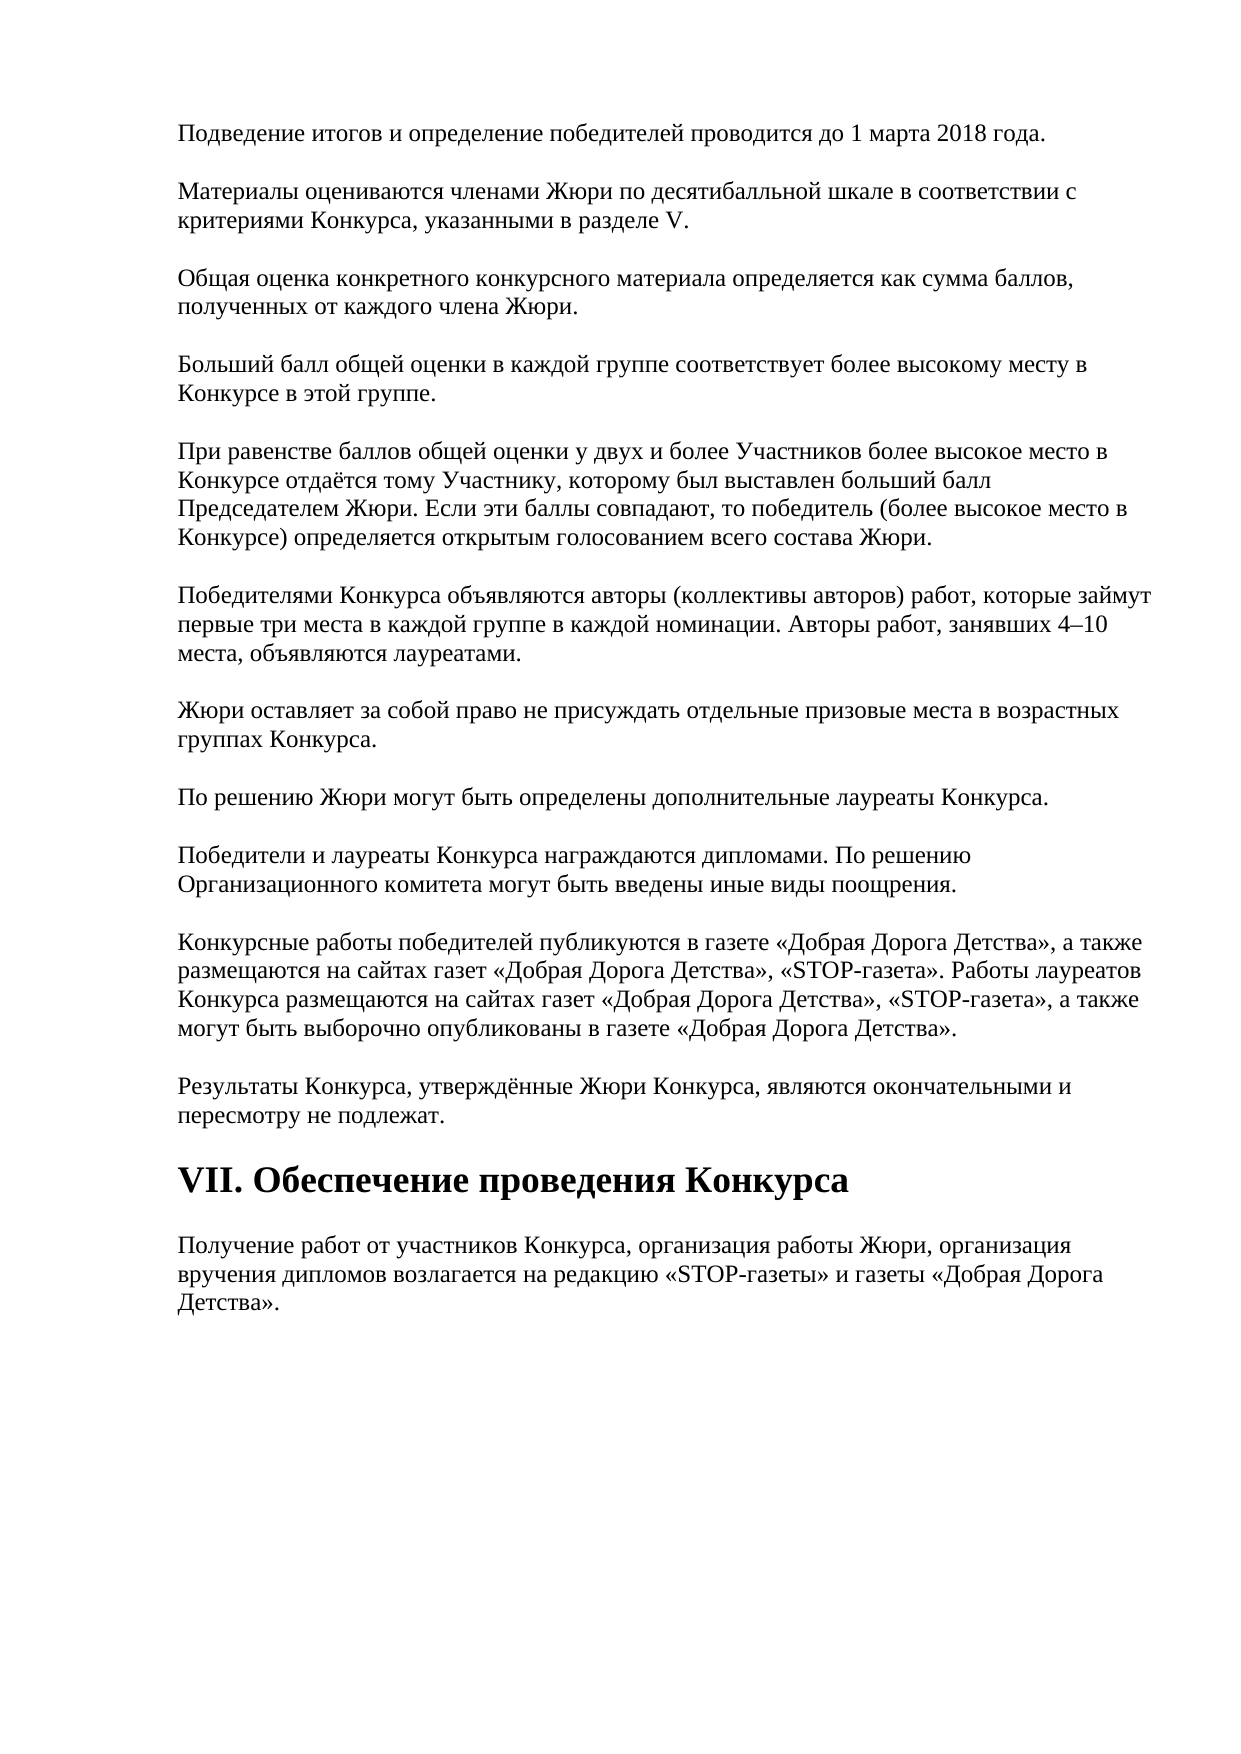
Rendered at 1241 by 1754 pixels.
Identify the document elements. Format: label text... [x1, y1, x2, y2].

text Больший балл общей оценки в каждой группе соответствует более высокому месту в Конкурсе в этой группе. [177, 349, 1152, 407]
text Материалы оцениваются членами Жюри по десятибалльной шкале в соответствии с критериями Конкурса, указанными в разделе V. [177, 176, 1152, 233]
text Победители и лауреаты Конкурса награждаются дипломами. По решению Организационного комитета могут быть введены иные виды поощрения. [177, 840, 1152, 898]
text Конкурсные работы победителей публикуются в газете «Добрая Дорога Детства», а также размещаются на сайтах газет «Добрая Дорога Детства», «STOP-газета». Работы лауреатов Конкурса размещаются на сайтах газет «Добрая Дорога Детства», «STOP-газета», а также могут быть выборочно опубликованы в газете «Добрая Дорога Детства». [177, 927, 1152, 1042]
text Получение работ от участников Конкурса, организация работы Жюри, организация вручения дипломов возлагается на редакцию «STOP-газеты» и газеты «Добрая Дорога Детства». [177, 1230, 1152, 1316]
text Подведение итогов и определение победителей проводится до 1 марта 2018 года. [177, 118, 1152, 147]
text По решению Жюри могут быть определены дополнительные лауреаты Конкурса. [177, 782, 1152, 811]
text Жюри оставляет за собой право не присуждать отдельные призовые места в возрастных группах Конкурса. [177, 696, 1152, 753]
text VII. Обеспечение проведения Конкурса [177, 1158, 1152, 1201]
text Результаты Конкурса, утверждённые Жюри Конкурса, являются окончательными и пересмотру не подлежат. [177, 1071, 1152, 1128]
text При равенстве баллов общей оценки у двух и более Участников более высокое место в Конкурсе отдаётся тому Участнику, которому был выставлен больший балл Председателем Жюри. Если эти баллы совпадают, то победитель (более высокое место в Конкурсе) определяется открытым голосованием всего состава Жюри. [177, 436, 1152, 551]
text Общая оценка конкретного конкурсного материала определяется как сумма баллов, полученных от каждого члена Жюри. [177, 263, 1152, 320]
text Победителями Конкурса объявляются авторы (коллективы авторов) работ, которые займут первые три места в каждой группе в каждой номинации. Авторы работ, занявших 4–10 места, объявляются лауреатами. [177, 580, 1152, 666]
